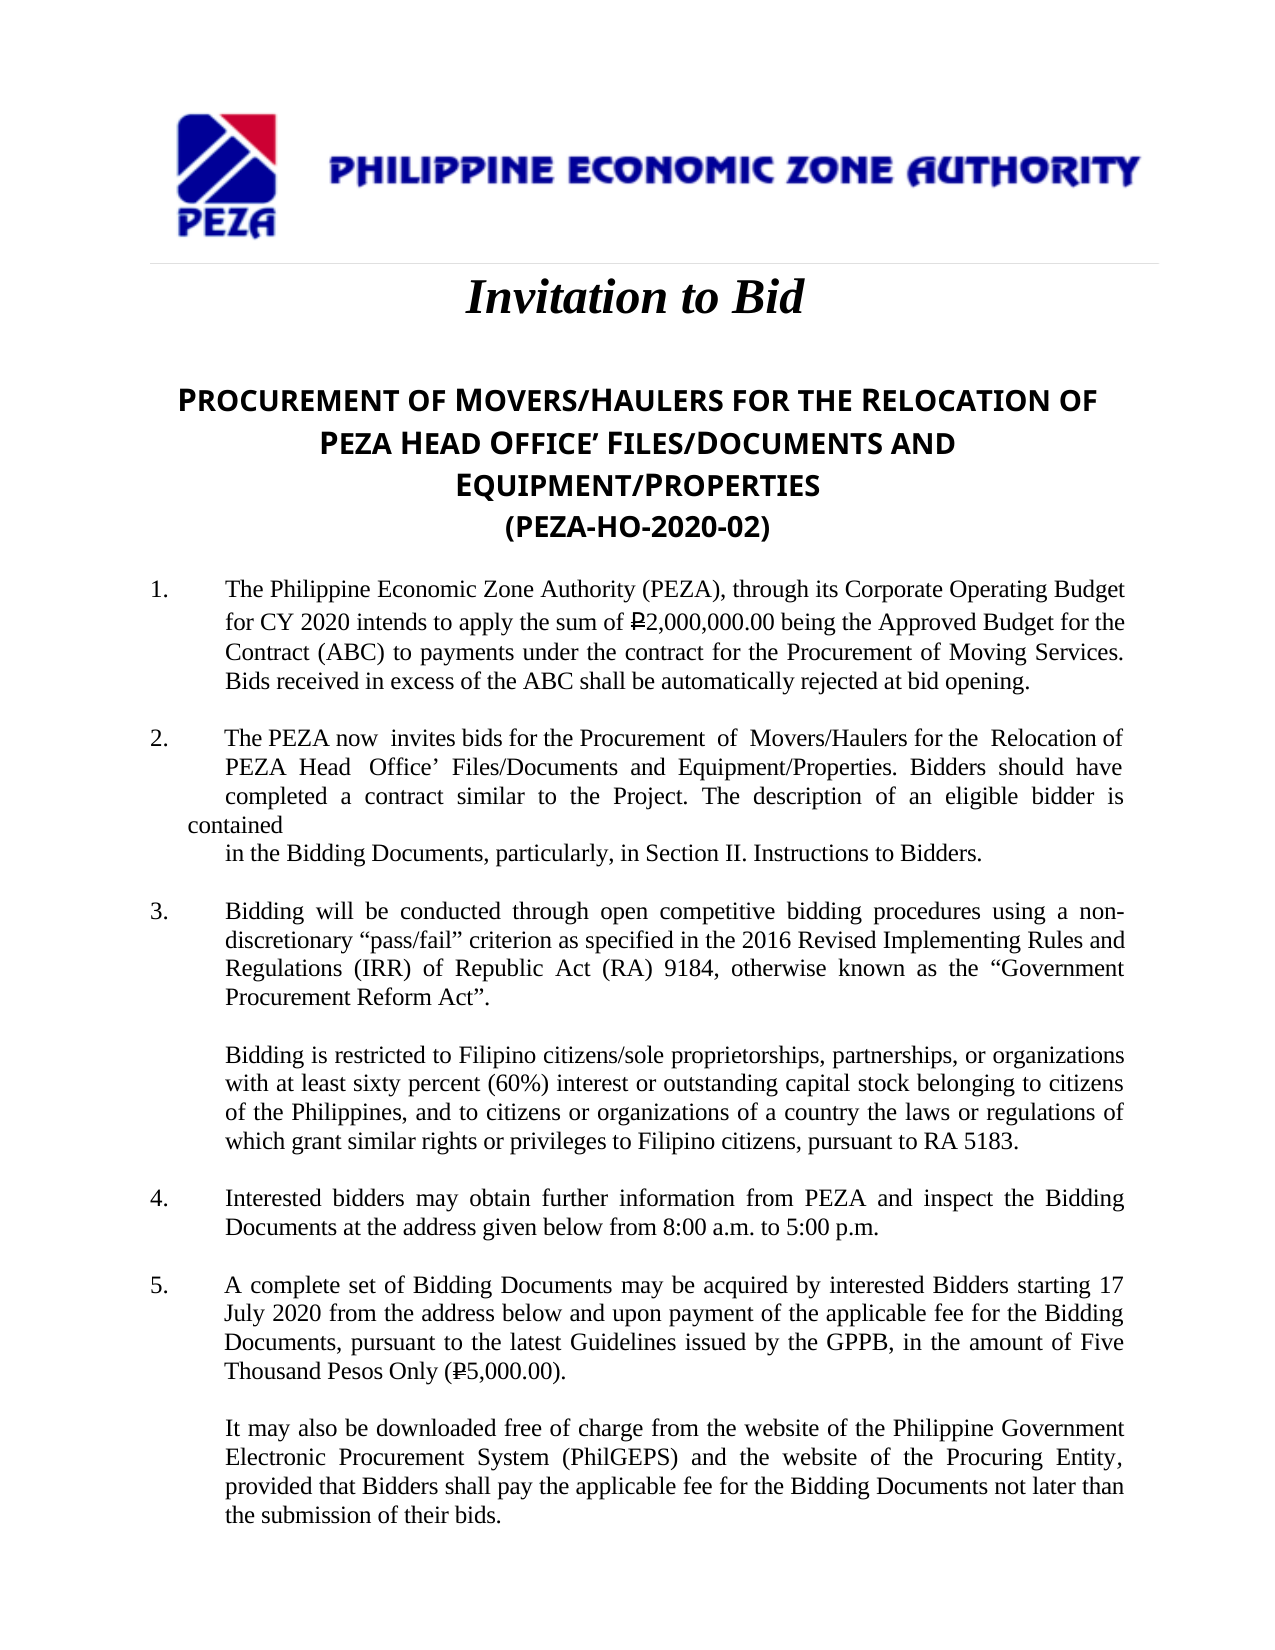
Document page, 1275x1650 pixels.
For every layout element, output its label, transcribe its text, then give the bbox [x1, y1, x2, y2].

text It may also be downloaded free of charge from the website of the Philippine Government Electronic Procurement System (PhilGEPS) and the website of the Procuring Entity, provided that Bidders shall pay the applicable fee for the Bidding Documents not later than the submission of their bids. [225, 1413, 1125, 1528]
text Bidding is restricted to Filipino citizens/sole proprietorships, partnerships, or organizations with at least sixty percent (60%) interest or outstanding capital stock belonging to citizens of the Philippines, and to citizens or organizations of a country the laws or regulations of which grant similar rights or privileges to Filipino citizens, pursuant to RA 5183. [225, 1040, 1125, 1155]
list Bidding will be conducted through open competitive bidding procedures using a non-discretionary “pass/fail” criterion as specified in the 2016 Revised Implementing Rules and Regulations (IRR) of Republic Act (RA) 9184, otherwise known as the “Government Procurement Reform Act”. [150, 896, 1125, 1011]
list Interested bidders may obtain further information from PEZA and inspect the Bidding Documents at the address given below from 8:00 a.m. to 5:00 p.m. [150, 1183, 1125, 1241]
text PROCUREMENT OF MOVERS/HAULERS FOR THE RELOCATION OF PEZA HEAD OFFICE’ FILES/DOCUMENTS AND EQUIPMENT/PROPERTIES [150, 378, 1125, 506]
list The PEZA now invites bids for the Procurement of Movers/Haulers for the Relocation of [150, 723, 1125, 752]
list A complete set of Bidding Documents may be acquired by interested Bidders starting 17 July 2020 from the address below and upon payment of the applicable fee for the Bidding Documents, pursuant to the latest Guidelines issued by the GPPB, in the amount of Five Thousand Pesos Only (P5,000.00). [150, 1270, 1125, 1385]
text completed a contract similar to the Project. The description of an eligible bidder is contained [187, 781, 1125, 838]
picture [150, 84, 1163, 267]
text PEZA Head Office’ Files/Documents and Equipment/Properties. Bidders should have [187, 752, 1125, 781]
text Invitation to Bid [150, 267, 1125, 324]
text (PEZA-HO-2020-02) [150, 506, 1125, 546]
text in the Bidding Documents, particularly, in Section II. Instructions to Bidders. [187, 838, 1125, 867]
list The Philippine Economic Zone Authority (PEZA), through its Corporate Operating Budget for CY 2020 intends to apply the sum of P2,000,000.00 being the Approved Budget for the Contract (ABC) to payments under the contract for the Procurement of Moving Services. Bids received in excess of the ABC shall be automatically rejected at bid opening. [150, 574, 1125, 695]
